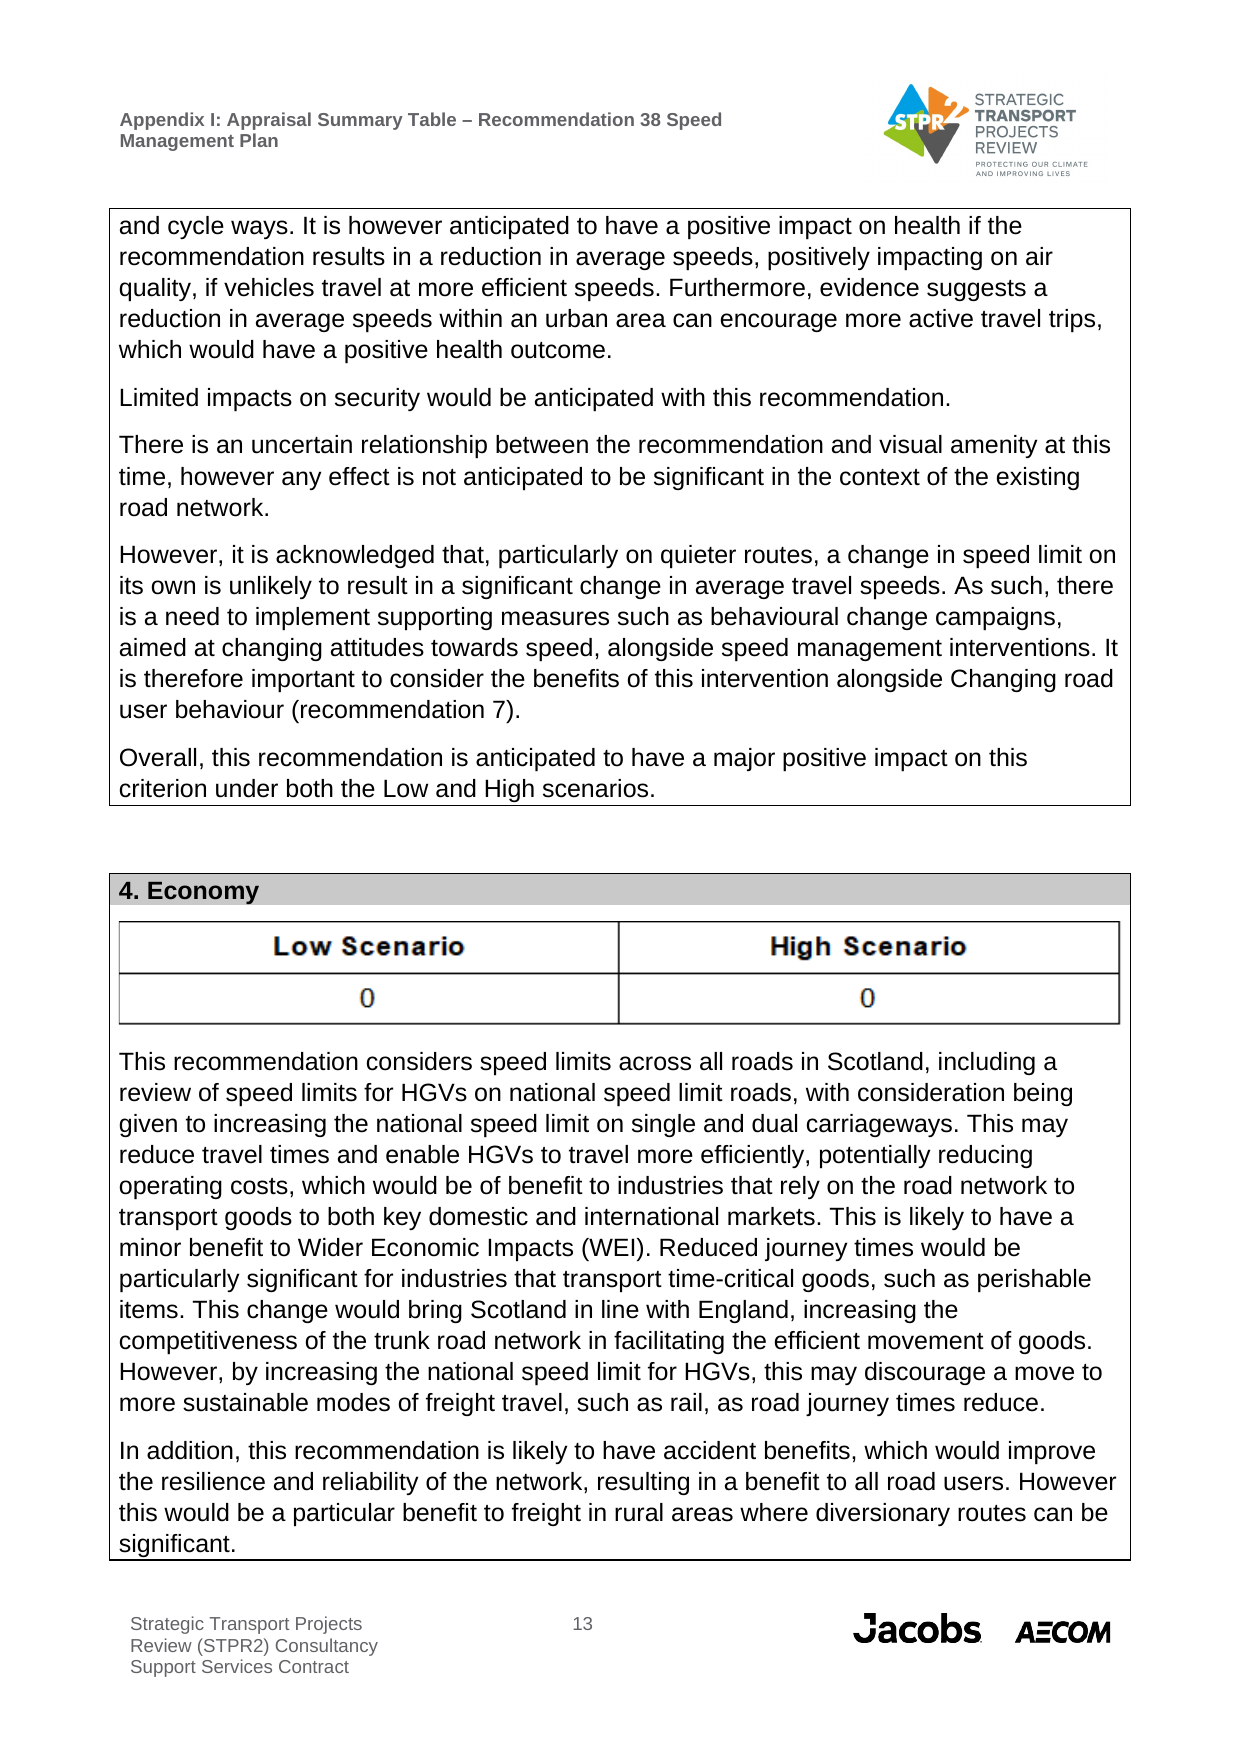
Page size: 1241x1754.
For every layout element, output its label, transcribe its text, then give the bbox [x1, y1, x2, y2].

text This recommendation considers speed limits across all roads in Scotland, including a review of speed limits for HGVs on national speed limit roads, with consideration being given to increasing the national speed limit on single and dual carriageways. This may reduce travel times and enable HGVs to travel more efficiently, potentially reducing operating costs, which would be of benefit to industries that rely on the road network to transport goods to both key domestic and international markets. This is likely to have a minor benefit to Wider Economic Impacts (WEI). Reduced journey times would be particularly significant for industries that transport time-critical goods, such as perishable items. This change would bring Scotland in line with England, increasing the competitiveness of the trunk road network in facilitating the efficient movement of goods. However, by increasing the national speed limit for HGVs, this may discourage a move to more sustainable modes of freight travel, such as rail, as road journey times reduce. [110, 1043, 1130, 1417]
text Overall, this recommendation is anticipated to have a major positive impact on this criterion under both the Low and High scenarios. [110, 740, 1130, 805]
text However, it is acknowledged that, particularly on quieter routes, a change in speed limit on its own is unlikely to result in a significant change in average travel speeds. As such, there is a need to implement supporting measures such as behavioural change campaigns, aimed at changing attitudes towards speed, alongside speed management interventions. It is therefore important to consider the benefits of this intervention alongside Changing road user behaviour (recommendation 7). [110, 537, 1130, 724]
text Limited impacts on security would be anticipated with this recommendation. [110, 380, 1130, 412]
picture [118, 921, 1122, 1028]
text There is an uncertain relationship between the recommendation and visual amenity at this time, however any effect is not anticipated to be significant in the context of the existing road network. [110, 427, 1130, 521]
picture [844, 1613, 1111, 1643]
text In addition, this recommendation is likely to have accident benefits, which would improve the resilience and reliability of the network, resulting in a benefit to all road users. However this would be a particular benefit to freight in rural areas where diversionary routes can be significant. [110, 1432, 1130, 1559]
picture [861, 73, 1111, 187]
subtitle 4. Economy [110, 874, 1130, 905]
